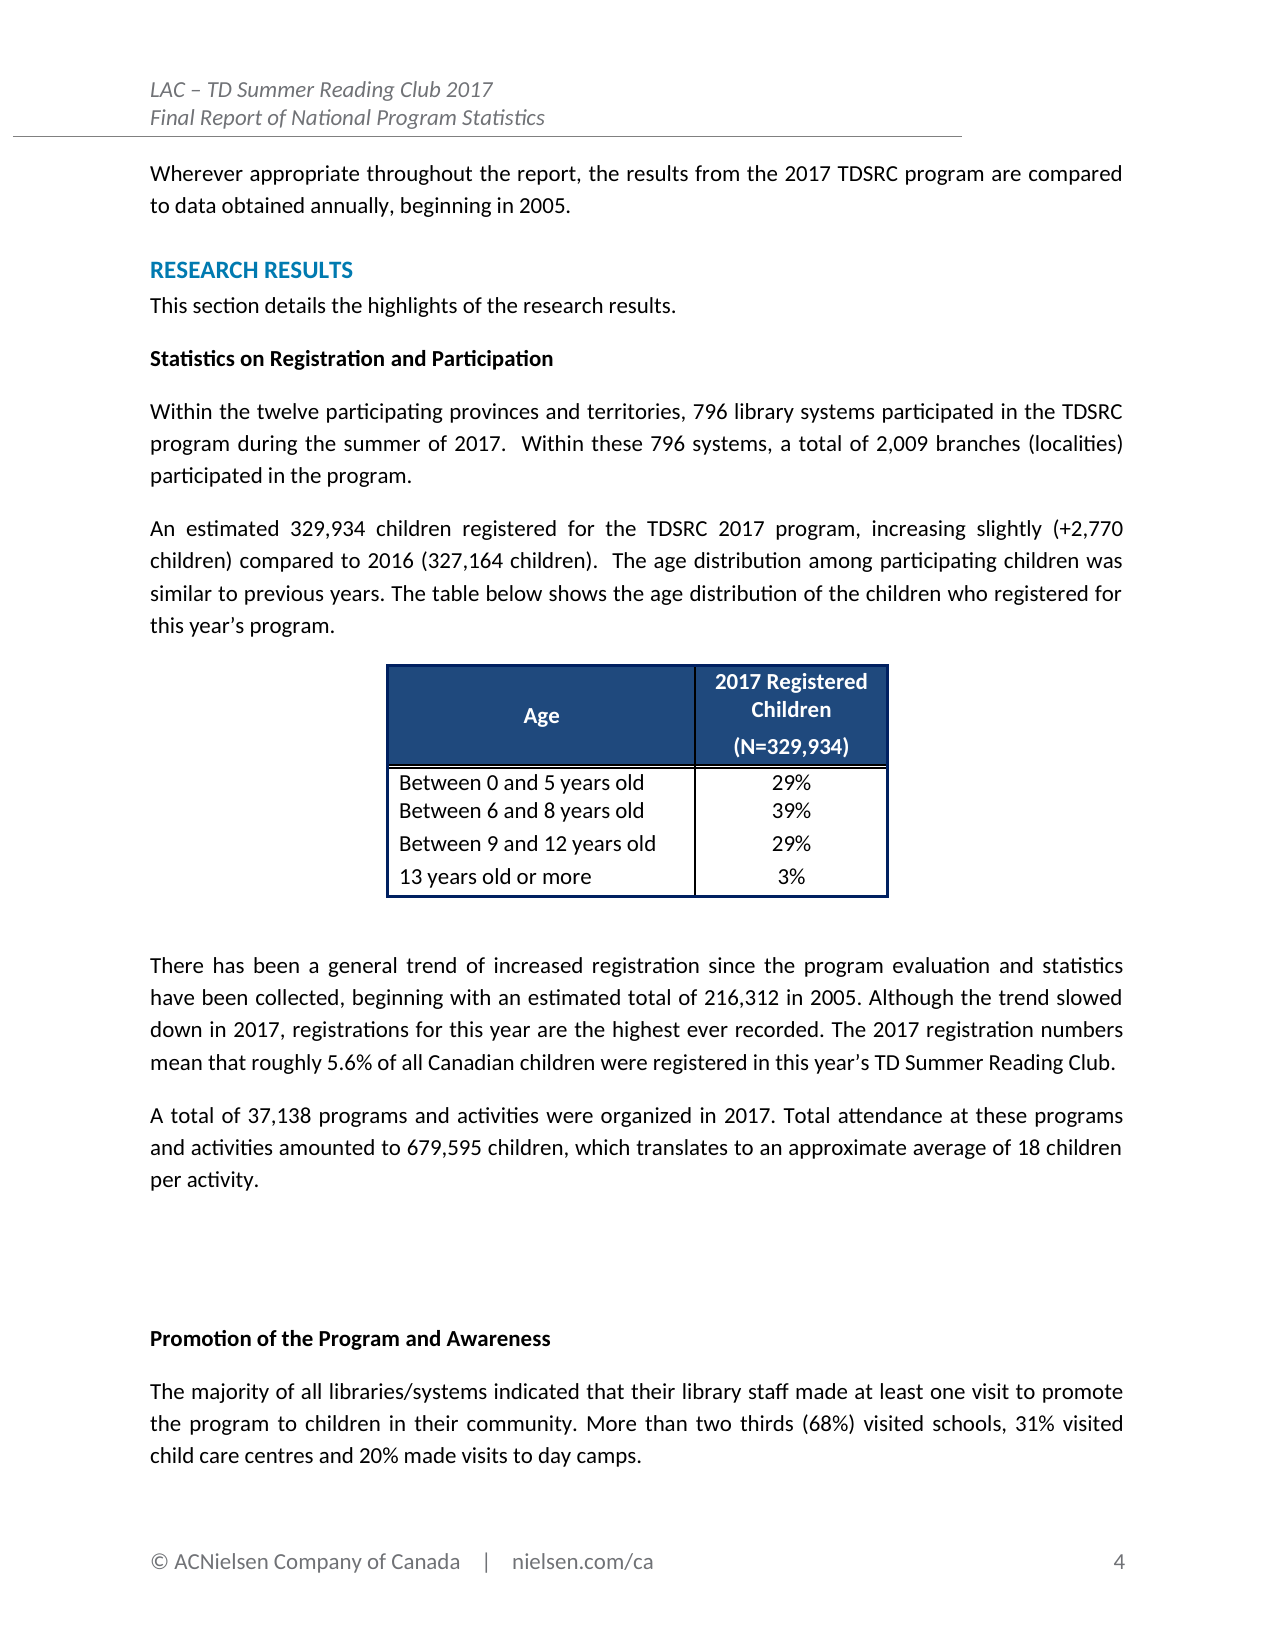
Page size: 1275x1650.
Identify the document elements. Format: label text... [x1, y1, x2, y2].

text Wherever appropriate throughout the report, the results from the 2017 TDSRC program are compared to data obtained annually, beginning in 2005. [150, 159, 1125, 219]
text The majority of all libraries/systems indicated that their library staff made at least one visit to promote the program to children in their community. More than two thirds (68%) visited schools, 31% visited child care centres and 20% made visits to day camps. [150, 1377, 1125, 1470]
table_cell 29% [696, 830, 886, 862]
text This section details the highlights of the research results. [150, 291, 1125, 319]
table_header 2017 Registered Children [696, 667, 886, 723]
table_cell 39% [696, 797, 886, 829]
table_cell 29% [696, 769, 886, 797]
table_header Age [389, 667, 694, 764]
text There has been a general trend of increased registration since the program evaluation and statistics have been collected, beginning with an estimated total of 216,312 in 2005. Although the trend slowed down in 2017, registrations for this year are the highest ever recorded. The 2017 registration numbers mean that roughly 5.6% of all Canadian children were registered in this year’s TD Summer Reading Club. [150, 951, 1125, 1076]
table_cell Between 9 and 12 years old [389, 830, 694, 862]
text An estimated 329,934 children registered for the TDSRC 2017 program, increasing slightly (+2,770 children) compared to 2016 (327,164 children). The age distribution among participating children was similar to previous years. The table below shows the age distribution of the children who registered for this year’s program. [150, 514, 1125, 639]
text Promotion of the Program and Awareness [150, 1324, 1125, 1352]
subtitle Research Results [150, 256, 1125, 285]
table_cell Between 0 and 5 years old [389, 769, 694, 797]
table_cell (N=329,934) [696, 723, 886, 764]
text Within the twelve participating provinces and territories, 796 library systems participated in the TDSRC program during the summer of 2017. Within these 796 systems, a total of 2,009 branches (localities) participated in the program. [150, 397, 1125, 489]
table_cell 3% [696, 862, 886, 895]
table_cell 13 years old or more [389, 862, 694, 895]
text Statistics on Registration and Participation [150, 344, 1125, 372]
text A total of 37,138 programs and activities were organized in 2017. Total attendance at these programs and activities amounted to 679,595 children, which translates to an approximate average of 18 children per activity. [150, 1101, 1125, 1193]
table_cell Between 6 and 8 years old [389, 797, 694, 829]
